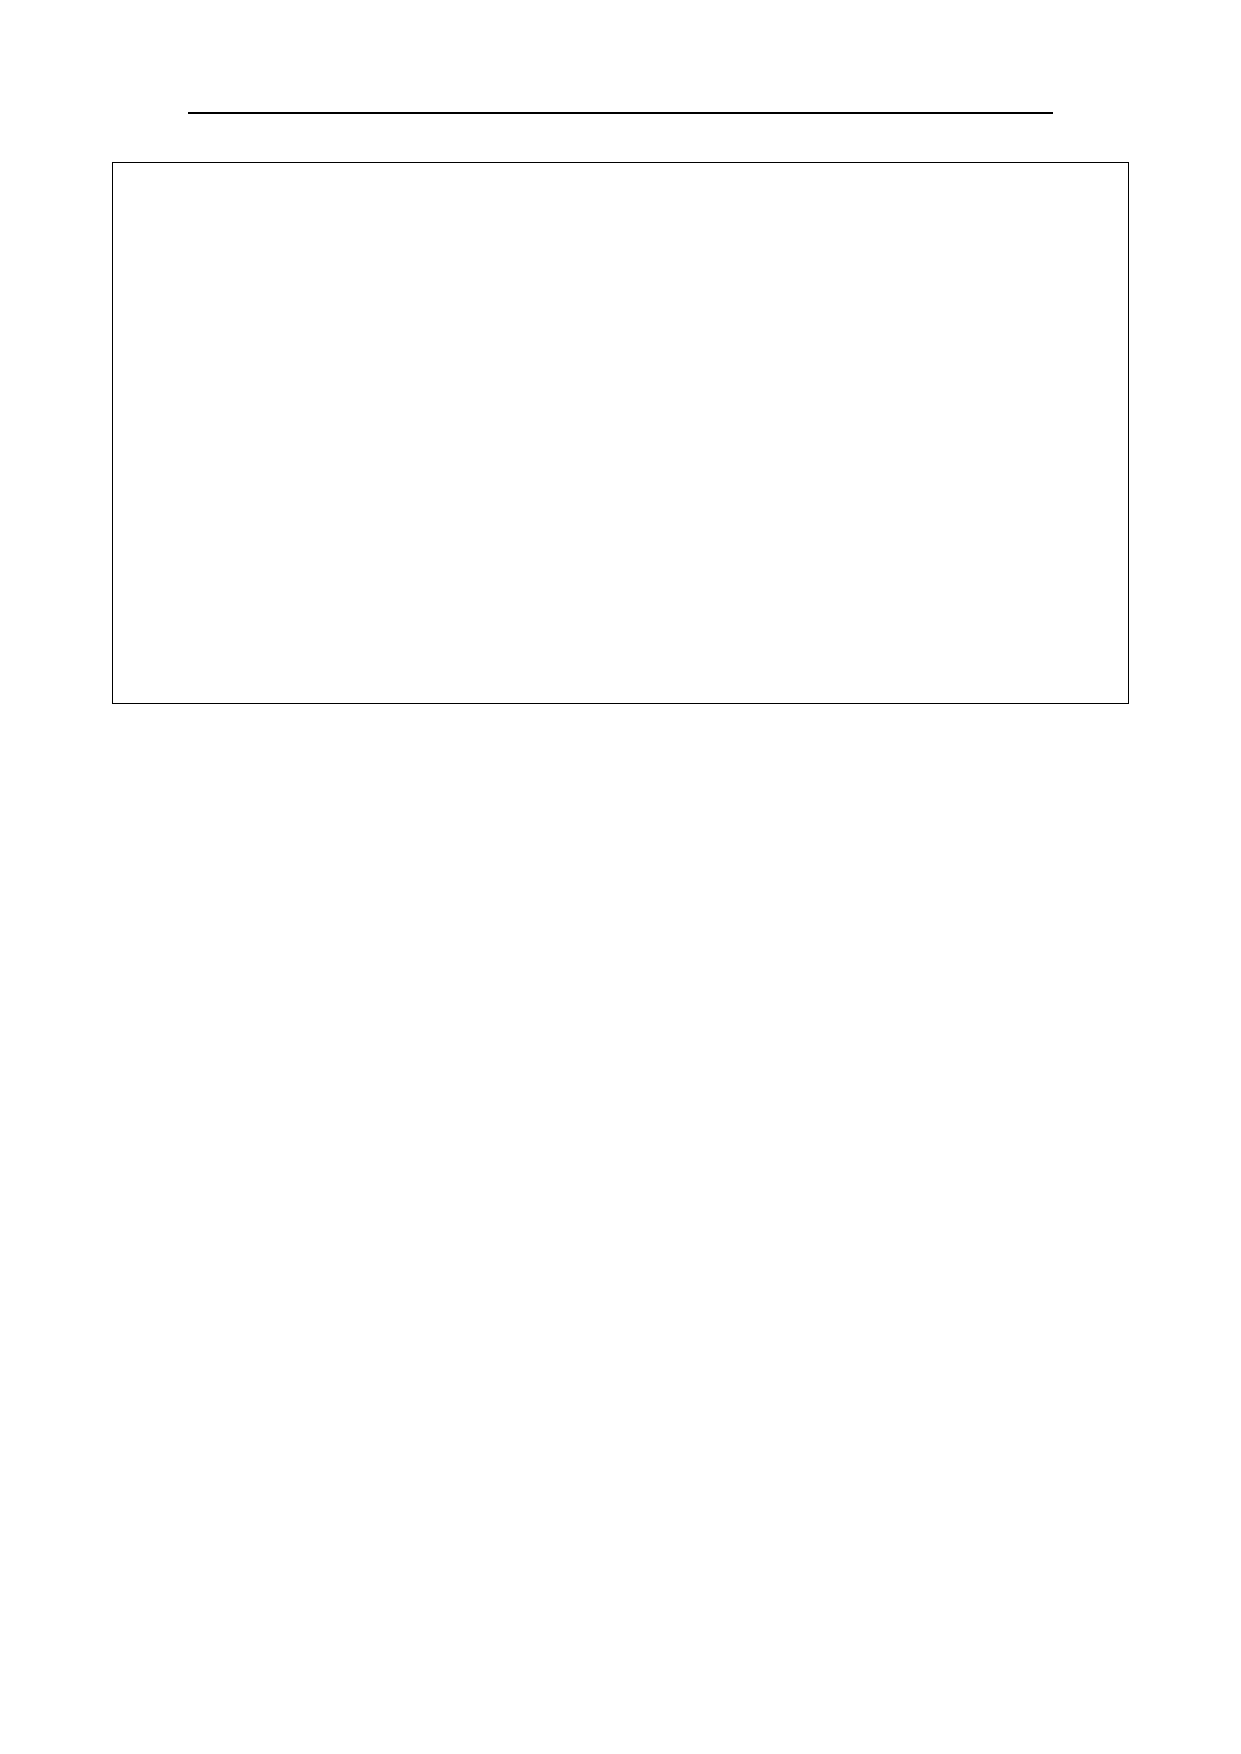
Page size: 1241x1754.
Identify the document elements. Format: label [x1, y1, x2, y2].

table_header [113, 163, 1128, 703]
